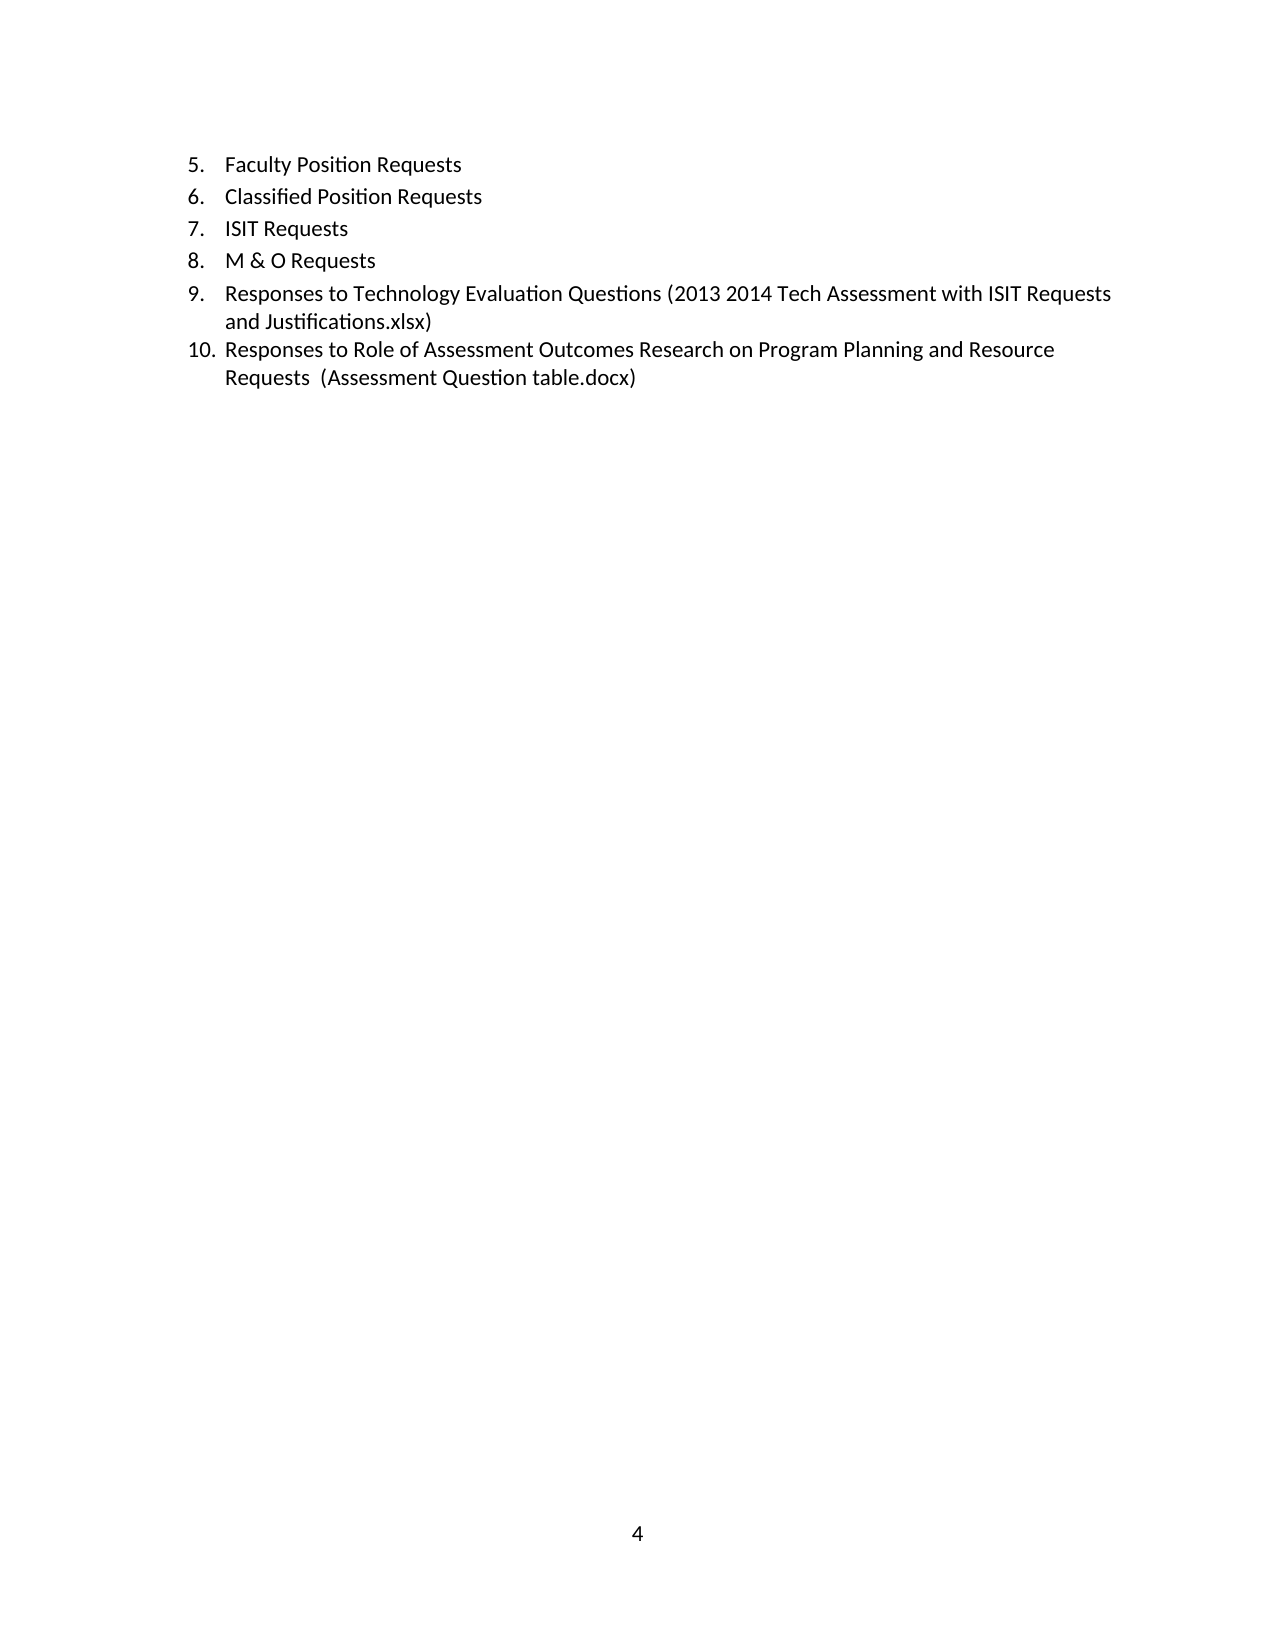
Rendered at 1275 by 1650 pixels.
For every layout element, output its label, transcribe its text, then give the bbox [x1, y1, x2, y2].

list ISIT Requests [187, 214, 1125, 242]
list M & O Requests [187, 247, 1125, 274]
list Responses to Technology Evaluation Questions (2013 2014 Tech Assessment with ISIT Requests and Justifications.xlsx) [187, 279, 1125, 335]
list Faculty Position Requests [187, 150, 1125, 178]
list Classified Position Requests [187, 182, 1125, 210]
list Responses to Role of Assessment Outcomes Research on Program Planning and Resource Requests (Assessment Question table.docx) [187, 335, 1125, 391]
